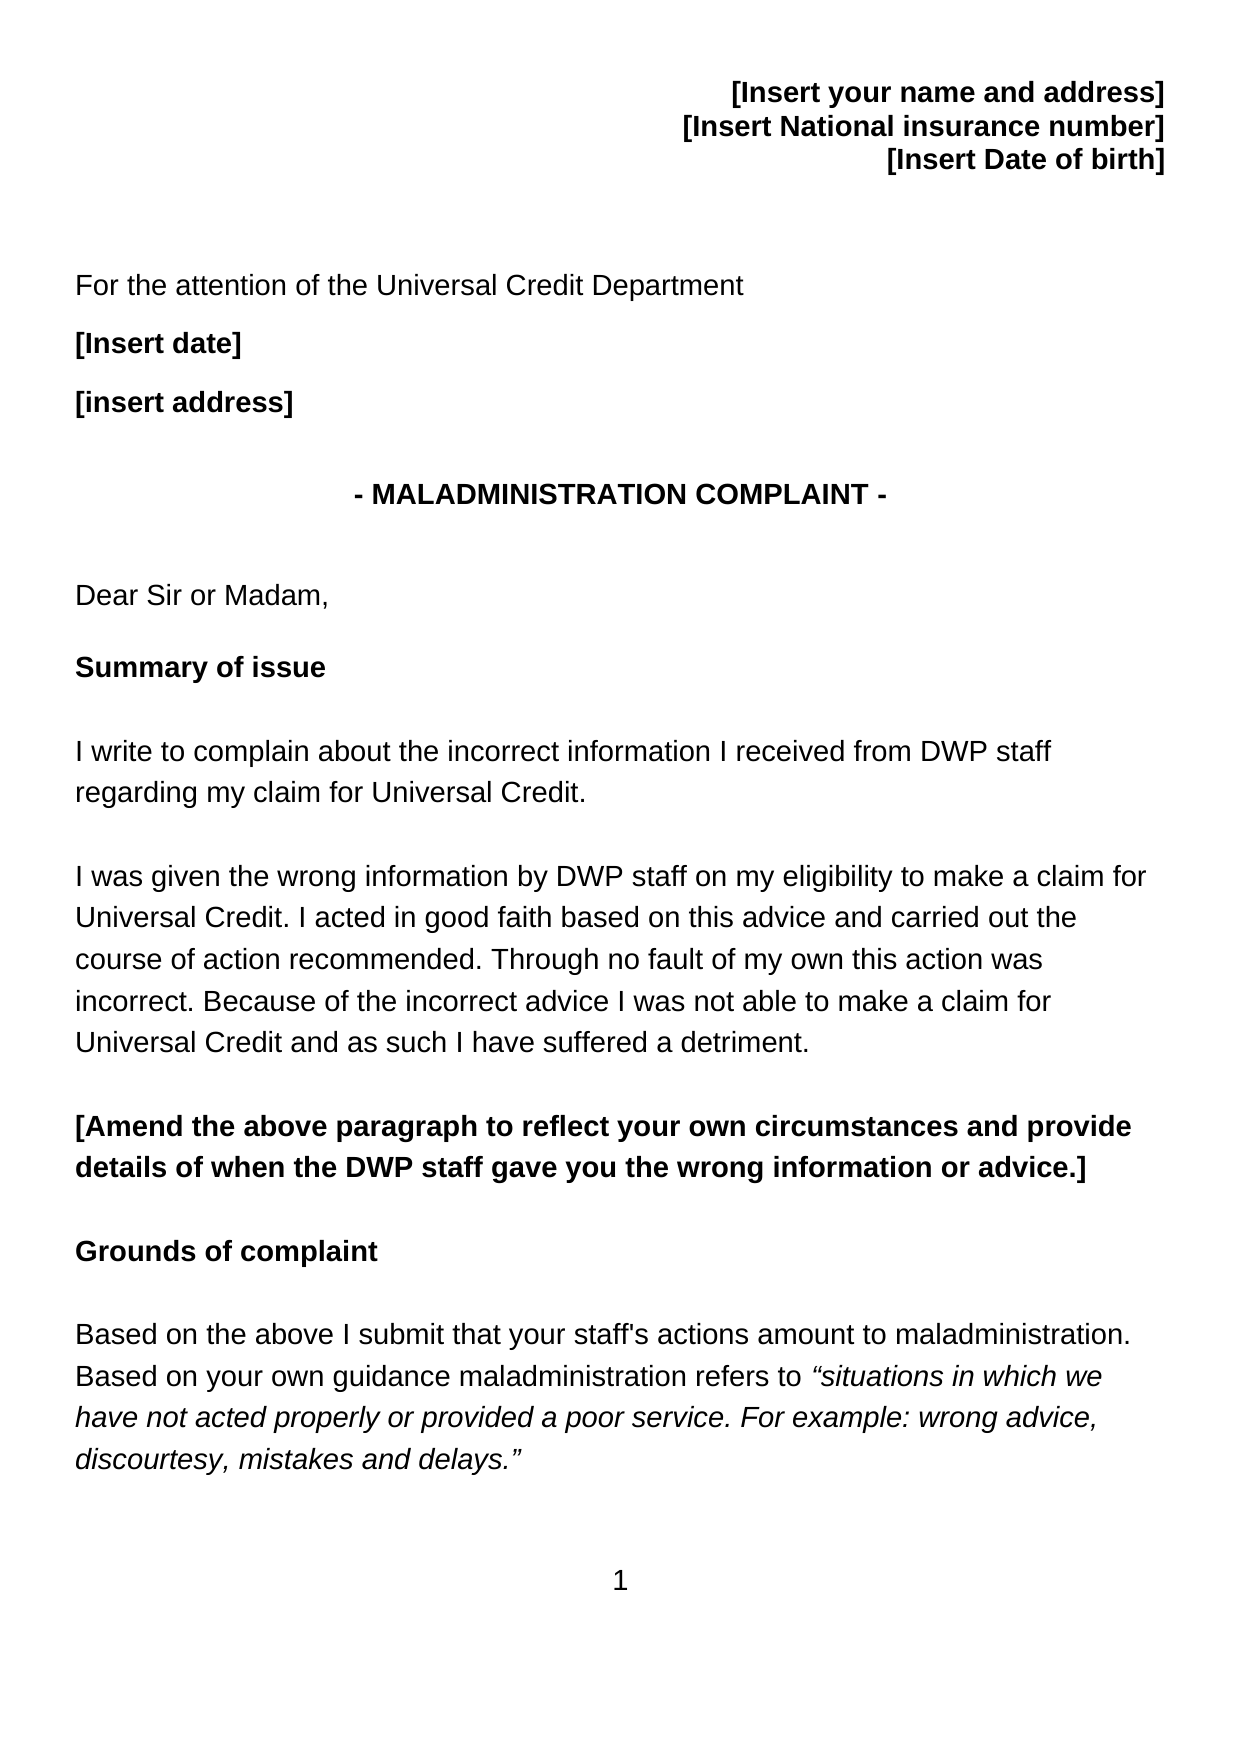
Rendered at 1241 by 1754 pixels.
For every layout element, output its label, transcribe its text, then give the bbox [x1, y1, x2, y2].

text [insert address] [75, 385, 1165, 418]
text Dear Sir or Madam, [75, 577, 1165, 611]
text [Insert National insurance number] [75, 108, 1165, 142]
text Based on the above I submit that your staff's actions amount to maladministration. Based on your own guidance maladministration refers to “situations in which we have not acted properly or provided a poor service. For example: wrong advice, discourtesy, mistakes and delays.” [75, 1311, 1165, 1478]
text [Insert Date of birth] [75, 142, 1165, 176]
text [Insert your name and address] [75, 75, 1165, 108]
text I write to complain about the incorrect information I received from DWP staff regarding my claim for Universal Credit. [75, 728, 1165, 811]
text I was given the wrong information by DWP staff on my eligibility to make a claim for Universal Credit. I acted in good faith based on this advice and carried out the course of action recommended. Through no fault of my own this action was incorrect. Because of the incorrect advice I was not able to make a claim for Universal Credit and as such I have suffered a detriment. [75, 853, 1165, 1061]
text Summary of issue [75, 644, 1165, 686]
text Grounds of complaint [75, 1228, 1165, 1269]
text - MALADMINISTRATION COMPLAINT - [75, 477, 1165, 510]
text [Amend the above paragraph to reflect your own circumstances and provide details of when the DWP staff gave you the wrong information or advice.] [75, 1103, 1165, 1186]
text For the attention of the Universal Credit Department [75, 268, 1165, 301]
text [Insert date] [75, 326, 1165, 360]
